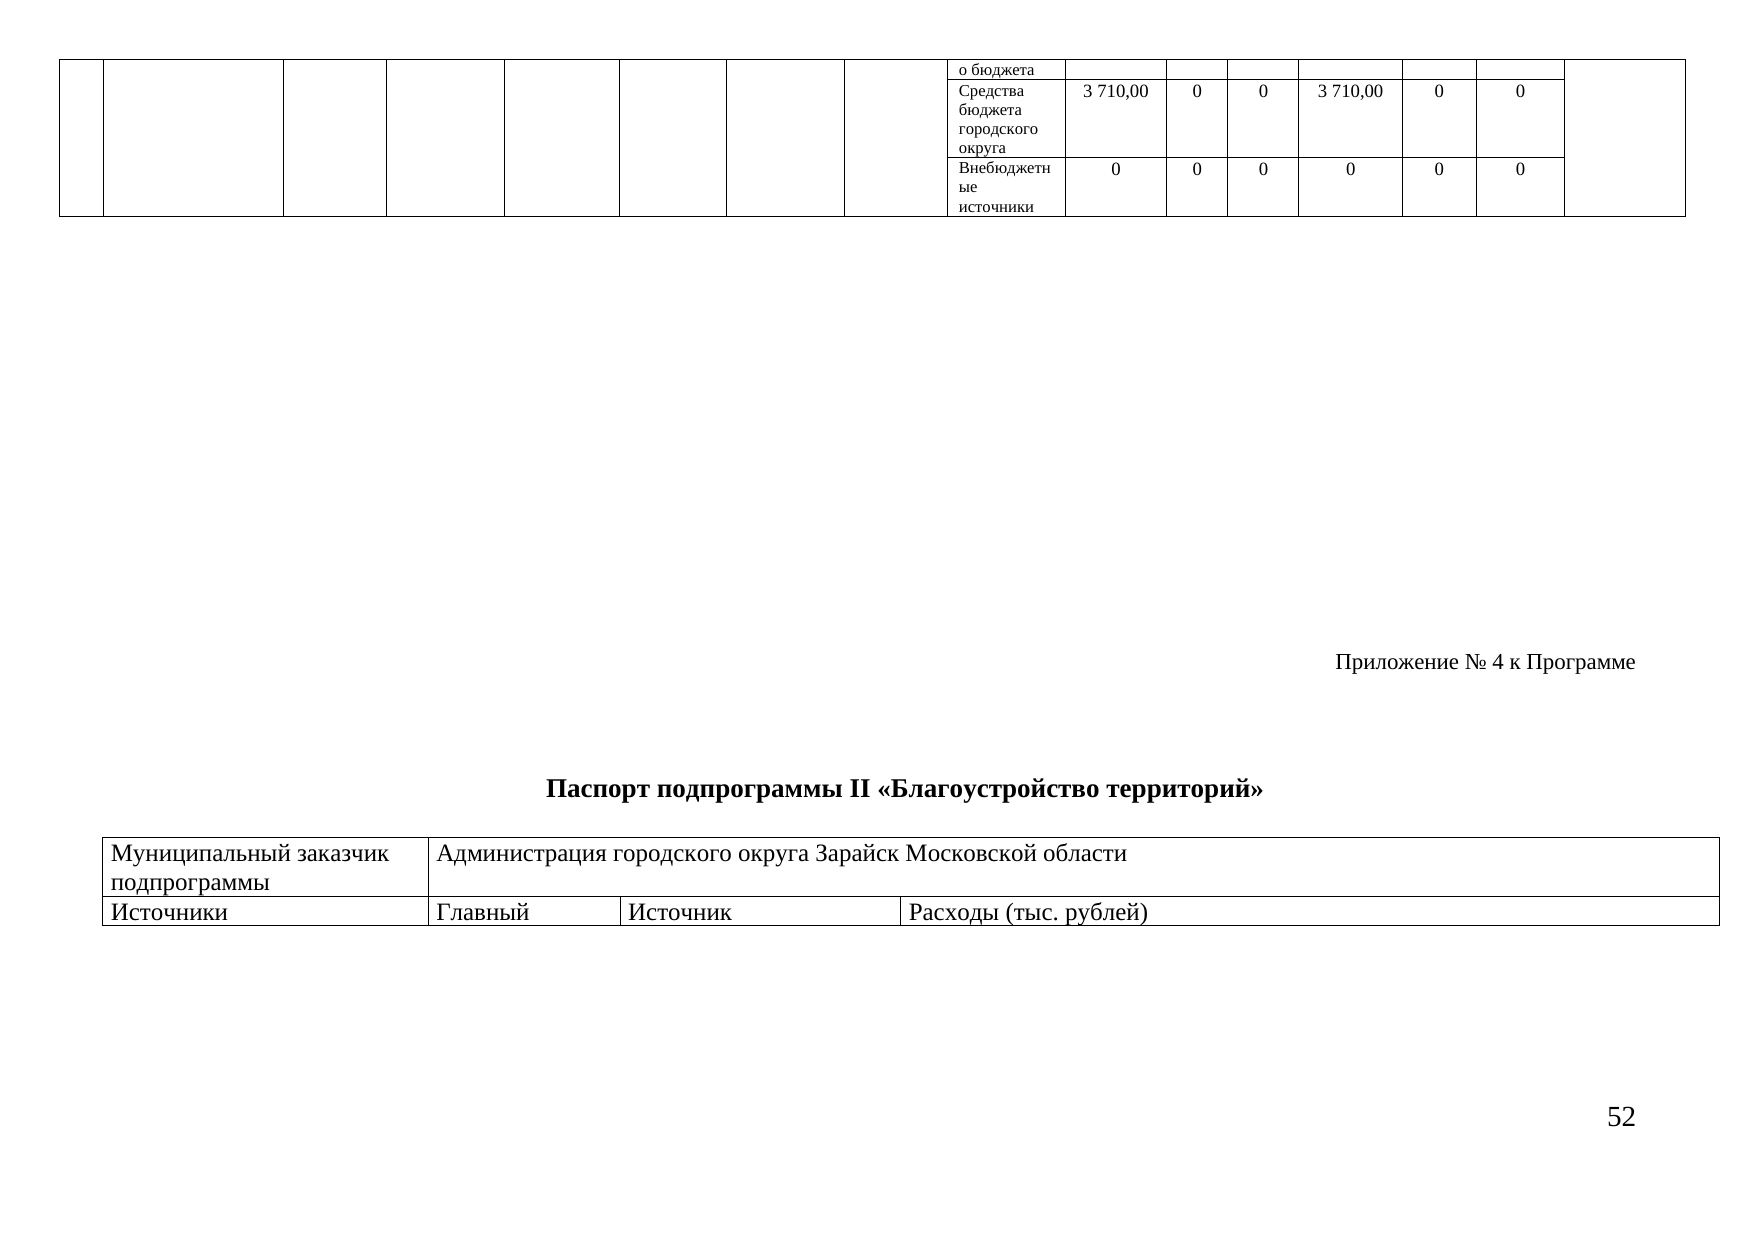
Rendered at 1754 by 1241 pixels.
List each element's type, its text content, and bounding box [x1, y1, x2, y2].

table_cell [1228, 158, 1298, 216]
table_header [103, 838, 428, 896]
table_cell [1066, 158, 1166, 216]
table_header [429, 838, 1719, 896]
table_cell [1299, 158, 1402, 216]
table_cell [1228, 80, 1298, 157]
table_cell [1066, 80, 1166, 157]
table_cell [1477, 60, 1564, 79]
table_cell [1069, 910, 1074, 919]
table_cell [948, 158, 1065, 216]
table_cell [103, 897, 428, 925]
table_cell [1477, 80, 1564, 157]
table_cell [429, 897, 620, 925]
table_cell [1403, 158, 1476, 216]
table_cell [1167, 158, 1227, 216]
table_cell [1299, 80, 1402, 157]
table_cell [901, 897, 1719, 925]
text Приложение № 4 к Программе [118, 648, 1636, 674]
text Паспорт подпрограммы II «Благоустройство территорий» [174, 772, 1636, 803]
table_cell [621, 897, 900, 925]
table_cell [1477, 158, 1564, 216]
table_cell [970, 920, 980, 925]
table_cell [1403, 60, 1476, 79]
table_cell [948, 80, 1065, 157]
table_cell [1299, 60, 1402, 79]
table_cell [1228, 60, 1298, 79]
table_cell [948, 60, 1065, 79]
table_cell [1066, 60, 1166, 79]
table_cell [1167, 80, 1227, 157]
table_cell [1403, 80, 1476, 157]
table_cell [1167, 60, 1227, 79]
